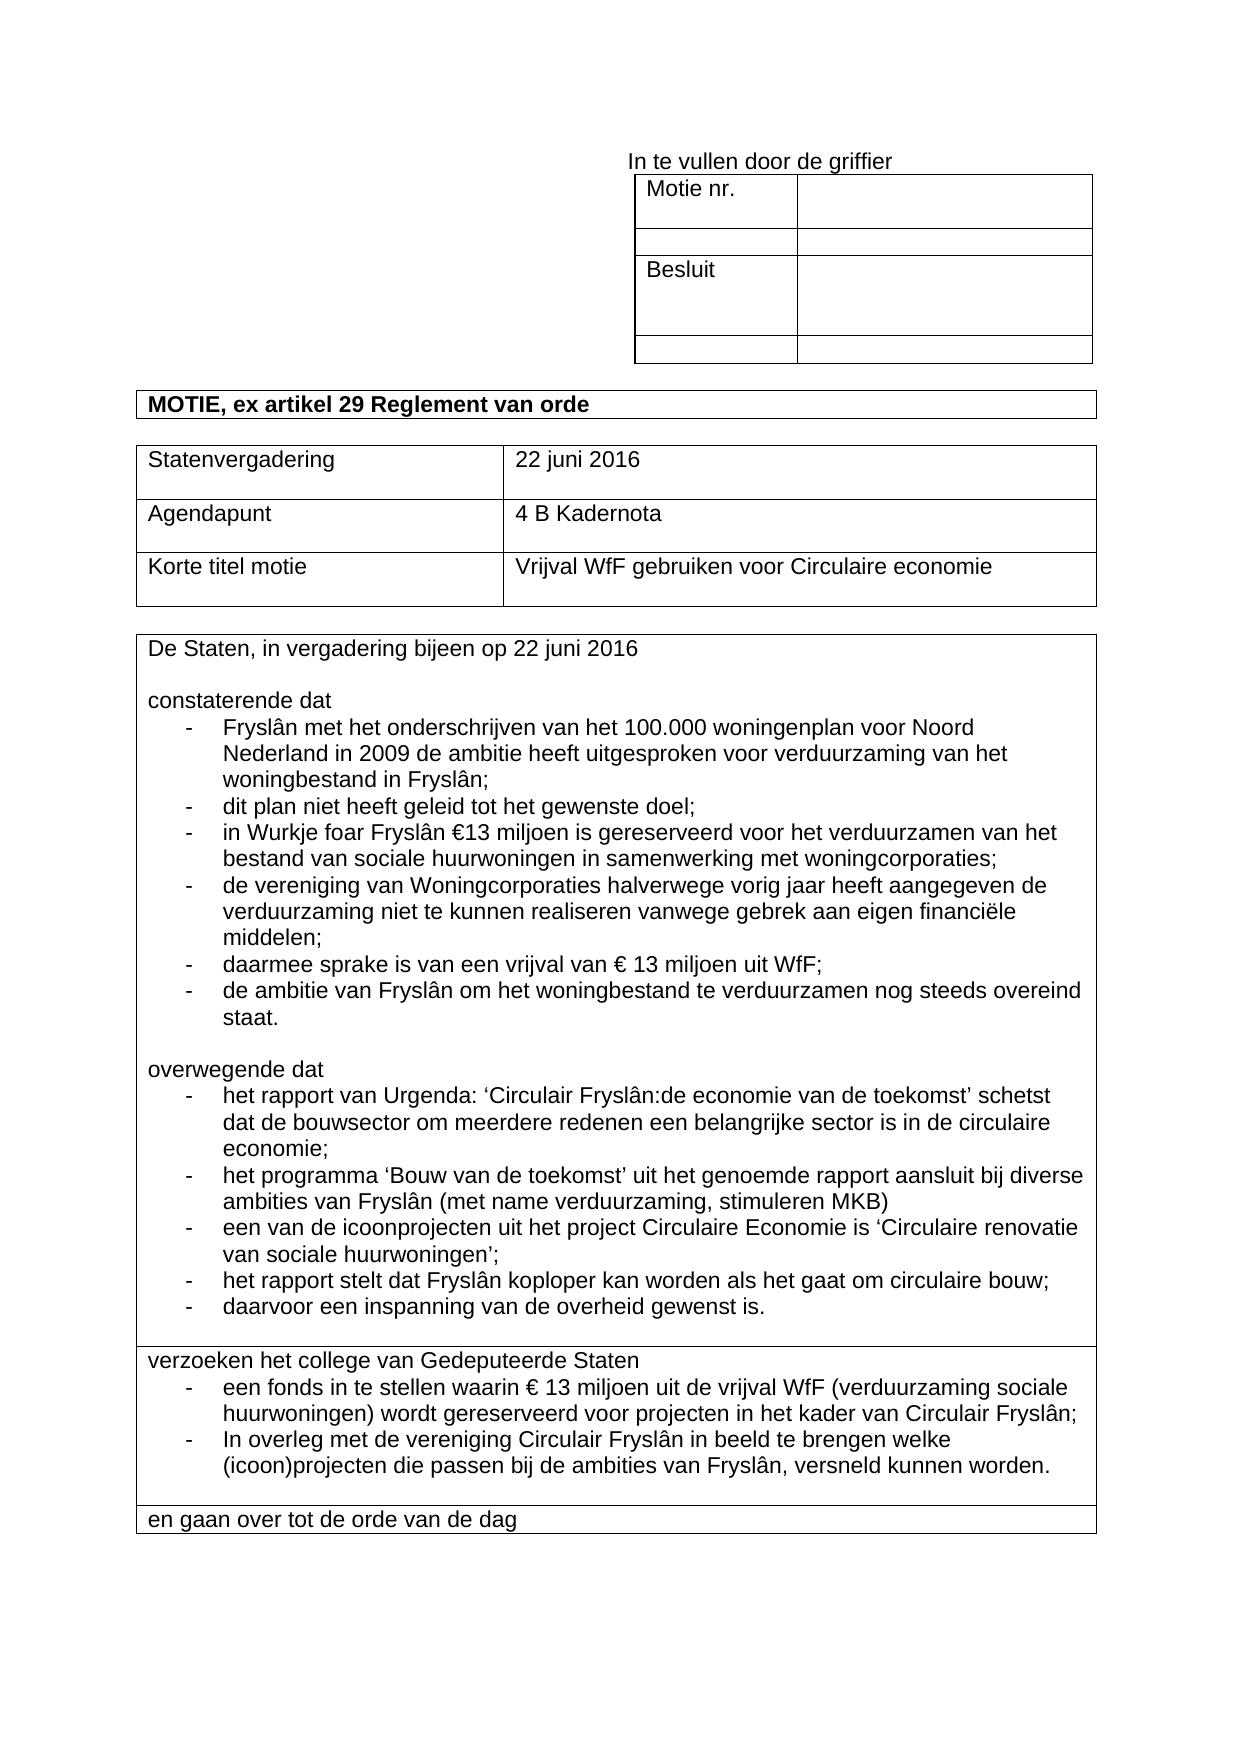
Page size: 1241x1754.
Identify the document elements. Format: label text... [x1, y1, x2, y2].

table_cell Vrijval WfF gebruiken voor Circulaire economie [504, 553, 1096, 606]
table_header [798, 175, 1092, 228]
text In te vullen door de griffier [148, 148, 1093, 174]
table_cell [636, 229, 797, 255]
table_cell [798, 256, 1092, 335]
table_cell en gaan over tot de orde van de dag [137, 1506, 1096, 1533]
table_header De Staten, in vergadering bijeen op 22 juni 2016 constaterende dat Fryslân met het onderschrijven van het 100.000 woningenplan voor Noord Nederland in 2009 de ambitie heeft uitgesproken voor verduurzaming van het woningbestand in Fryslân; dit plan niet heeft geleid tot het gewenste doel; in Wurkje foar Fryslân €13 miljoen is gereserveerd voor het verduurzamen van het bestand van sociale huurwoningen in samenwerking met woningcorporaties; de vereniging van Woningcorporaties halverwege vorig jaar heeft aangegeven de verduurzaming niet te kunnen realiseren vanwege gebrek aan eigen financiële middelen; daarmee sprake is van een vrijval van € 13 miljoen uit WfF; de ambitie van Fryslân om het woningbestand te verduurzamen nog steeds overeind staat. overwegende dat het rapport van Urgenda: ‘Circulair Fryslân:de economie van de toekomst’ schetst dat de bouwsector om meerdere redenen een belangrijke sector is in de circulaire economie; het programma ‘Bouw van de toekomst’ uit het genoemde rapport aansluit bij diverse ambities van Fryslân (met name verduurzaming, stimuleren MKB) een van de icoonprojecten uit het project Circulaire Economie is ‘Circulaire renovatie van sociale huurwoningen’; het rapport stelt dat Fryslân koploper kan worden als het gaat om circulaire bouw; daarvoor een inspanning van de overheid gewenst is. [137, 635, 1096, 1346]
table_cell verzoeken het college van Gedeputeerde Staten een fonds in te stellen waarin € 13 miljoen uit de vrijval WfF (verduurzaming sociale huurwoningen) wordt gereserveerd voor projecten in het kader van Circulair Fryslân; In overleg met de vereniging Circulair Fryslân in beeld te brengen welke (icoon)projecten die passen bij de ambities van Fryslân, versneld kunnen worden. [137, 1347, 1096, 1505]
table_cell Agendapunt [137, 500, 503, 552]
table_cell [798, 229, 1092, 255]
table_header Motie nr. [636, 175, 797, 228]
table_header Statenvergadering [137, 446, 503, 498]
table_cell Besluit [636, 256, 797, 335]
table_cell [636, 336, 797, 363]
table_cell [798, 336, 1092, 363]
table_header 22 juni 2016 [504, 446, 1096, 498]
table_cell Korte titel motie [137, 553, 503, 606]
table_header MOTIE, ex artikel 29 Reglement van orde [137, 391, 1096, 417]
table_cell 4 B Kadernota [504, 500, 1096, 552]
